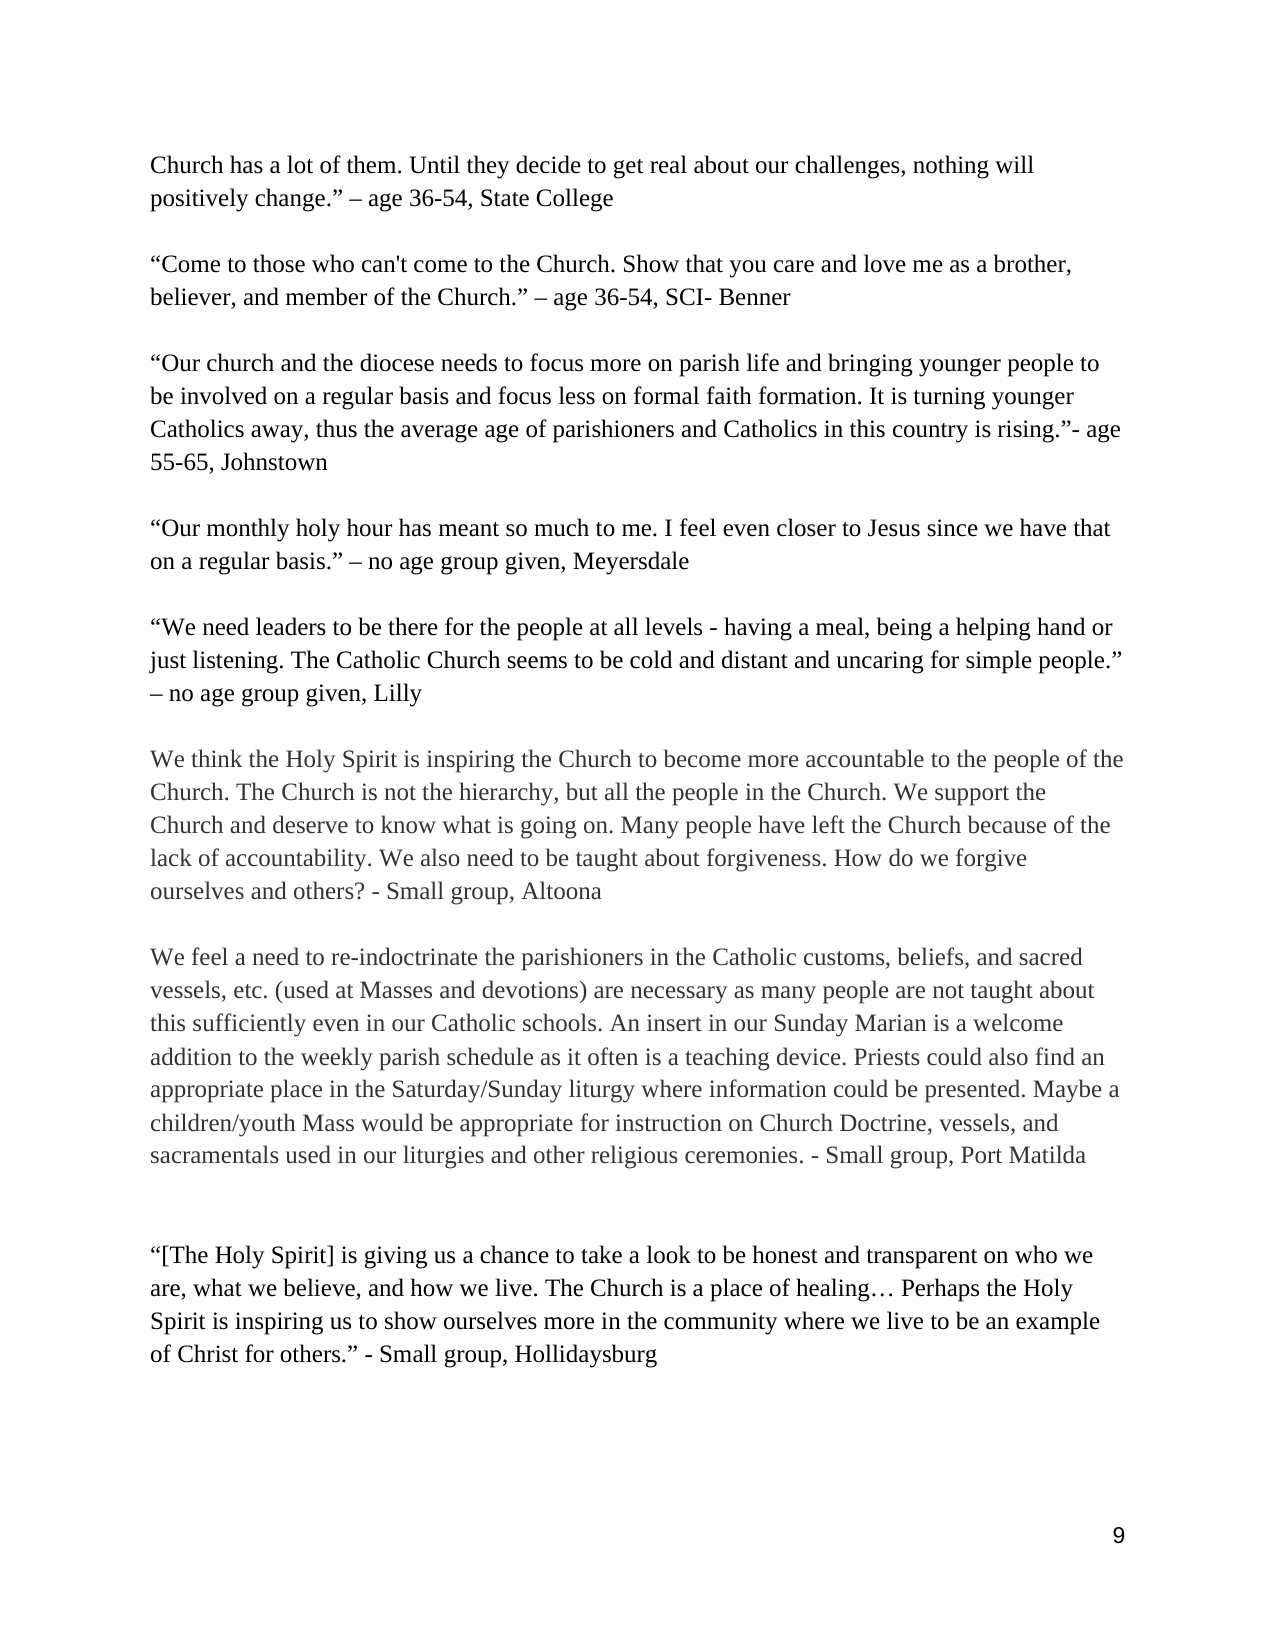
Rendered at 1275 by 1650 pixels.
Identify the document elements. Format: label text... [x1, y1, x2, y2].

text We feel a need to re-indoctrinate the parishioners in the Catholic customs, beliefs, and sacred vessels, etc. (used at Masses and devotions) are necessary as many people are not taught about this sufficiently even in our Catholic schools. An insert in our Sunday Marian is a welcome addition to the weekly parish schedule as it often is a teaching device. Priests could also find an appropriate place in the Saturday/Sunday liturgy where information could be presented. Maybe a children/youth Mass would be appropriate for instruction on Church Doctrine, vessels, and sacramentals used in our liturgies and other religious ceremonies. - Small group, Port Matilda [150, 942, 1125, 1169]
text “Our monthly holy hour has meant so much to me. I feel even closer to Jesus since we have that on a regular basis.” – no age group given, Meyersdale [150, 513, 1125, 575]
text “Come to those who can't come to the Church. Show that you care and love me as a brother, believer, and member of the Church.” – age 36-54, SCI- Benner [150, 249, 1125, 311]
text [150, 150, 1125, 212]
text “Our church and the diocese needs to focus more on parish life and bringing younger people to be involved on a regular basis and focus less on formal faith formation. It is turning younger Catholics away, thus the average age of parishioners and Catholics in this country is rising.”- age 55-65, Johnstown [150, 348, 1125, 476]
text “[The Holy Spirit] is giving us a chance to take a look to be honest and transparent on who we are, what we believe, and how we live. The Church is a place of healing… Perhaps the Holy Spirit is inspiring us to show ourselves more in the community where we live to be an example of Christ for others.” - Small group, Hollidaysburg [150, 1240, 1125, 1367]
text “We need leaders to be there for the people at all levels - having a meal, being a helping hand or just listening. The Catholic Church seems to be cold and distant and uncaring for simple people.” – no age group given, Lilly [150, 612, 1125, 707]
text We think the Holy Spirit is inspiring the Church to become more accountable to the people of the Church. The Church is not the hierarchy, but all the people in the Church. We support the Church and deserve to know what is going on. Many people have left the Church because of the lack of accountability. We also need to be taught about forgiveness. How do we forgive ourselves and others? - Small group, Altoona [150, 744, 1125, 905]
